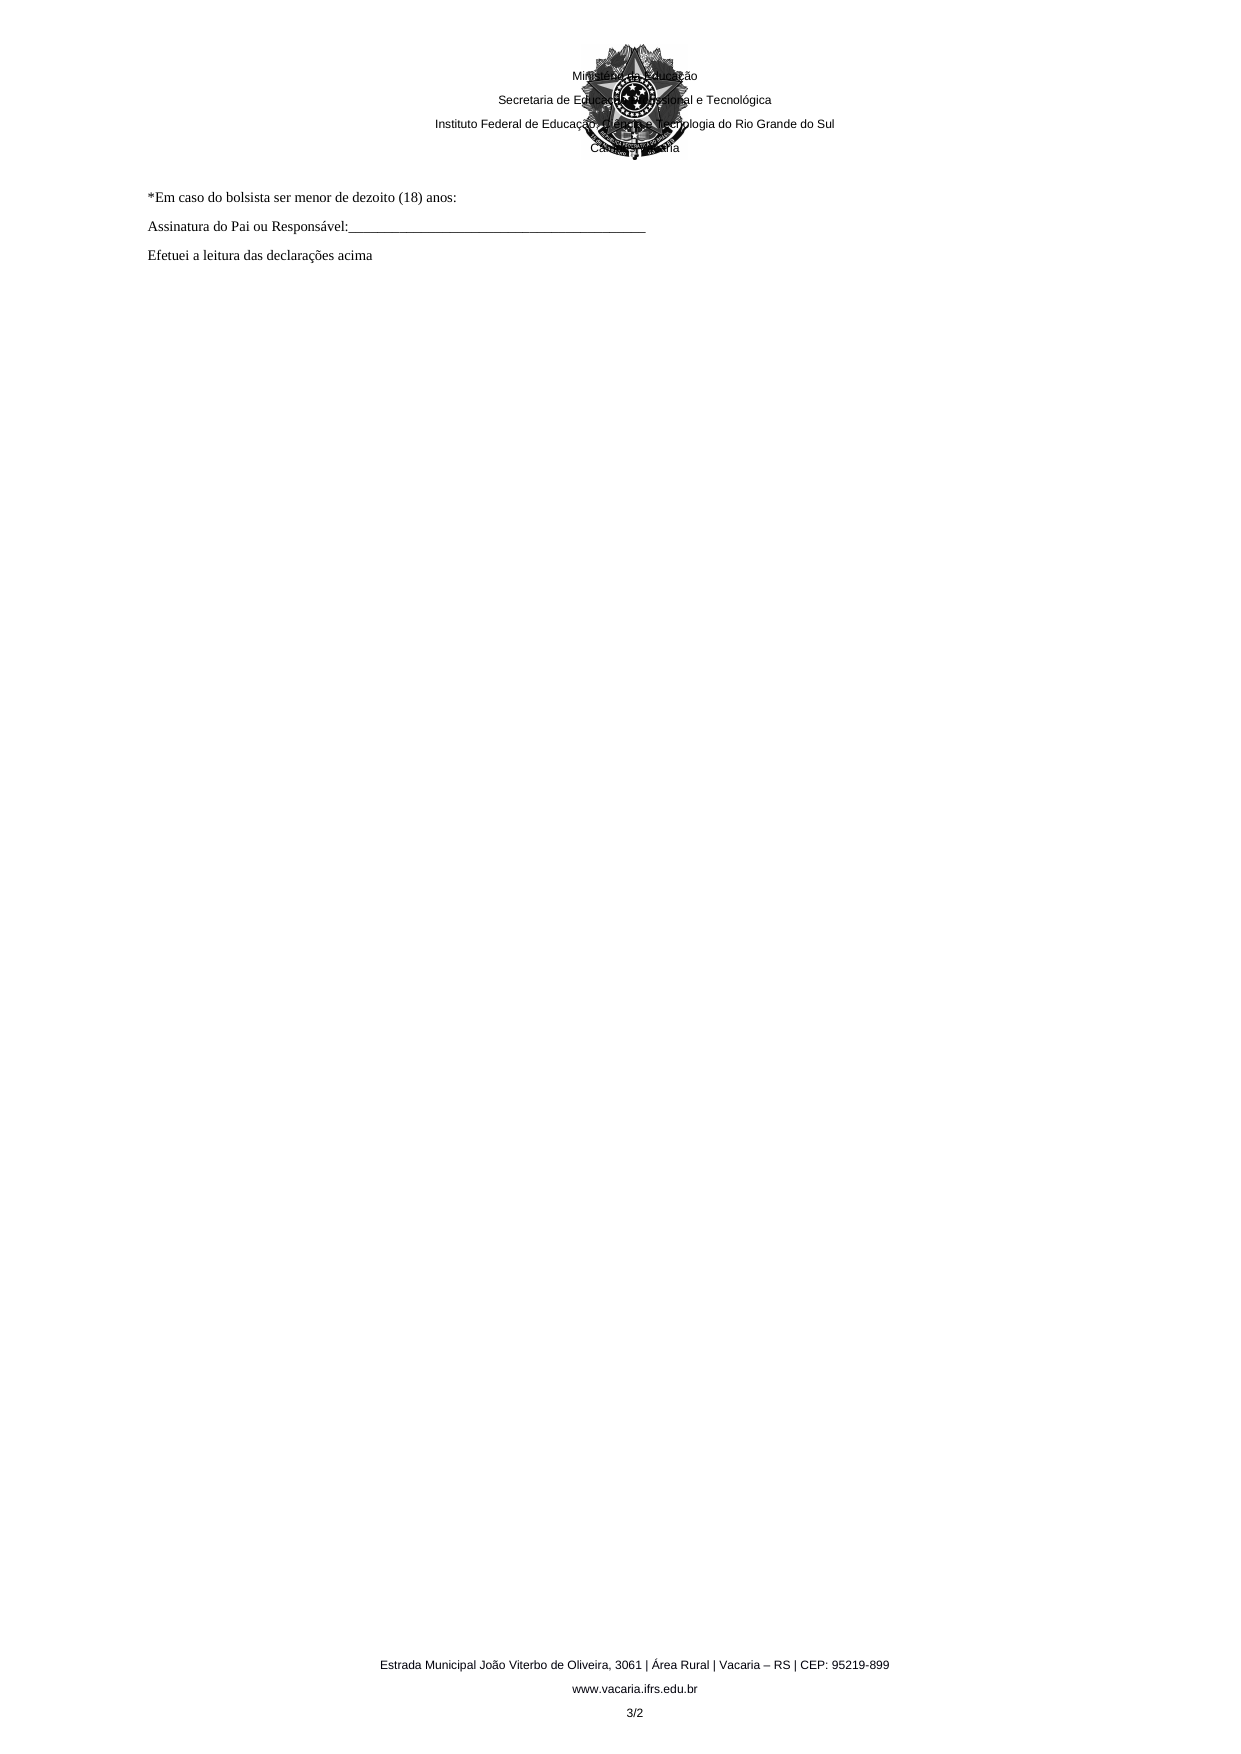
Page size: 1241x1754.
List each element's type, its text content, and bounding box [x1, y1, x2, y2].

text Efetuei a leitura das declarações acima [147, 235, 1122, 263]
text Assinatura do Pai ou Responsável:_________________________________________ [147, 206, 1122, 235]
text *Em caso do bolsista ser menor de dezoito (18) anos: [147, 177, 1122, 206]
picture [581, 44, 689, 160]
